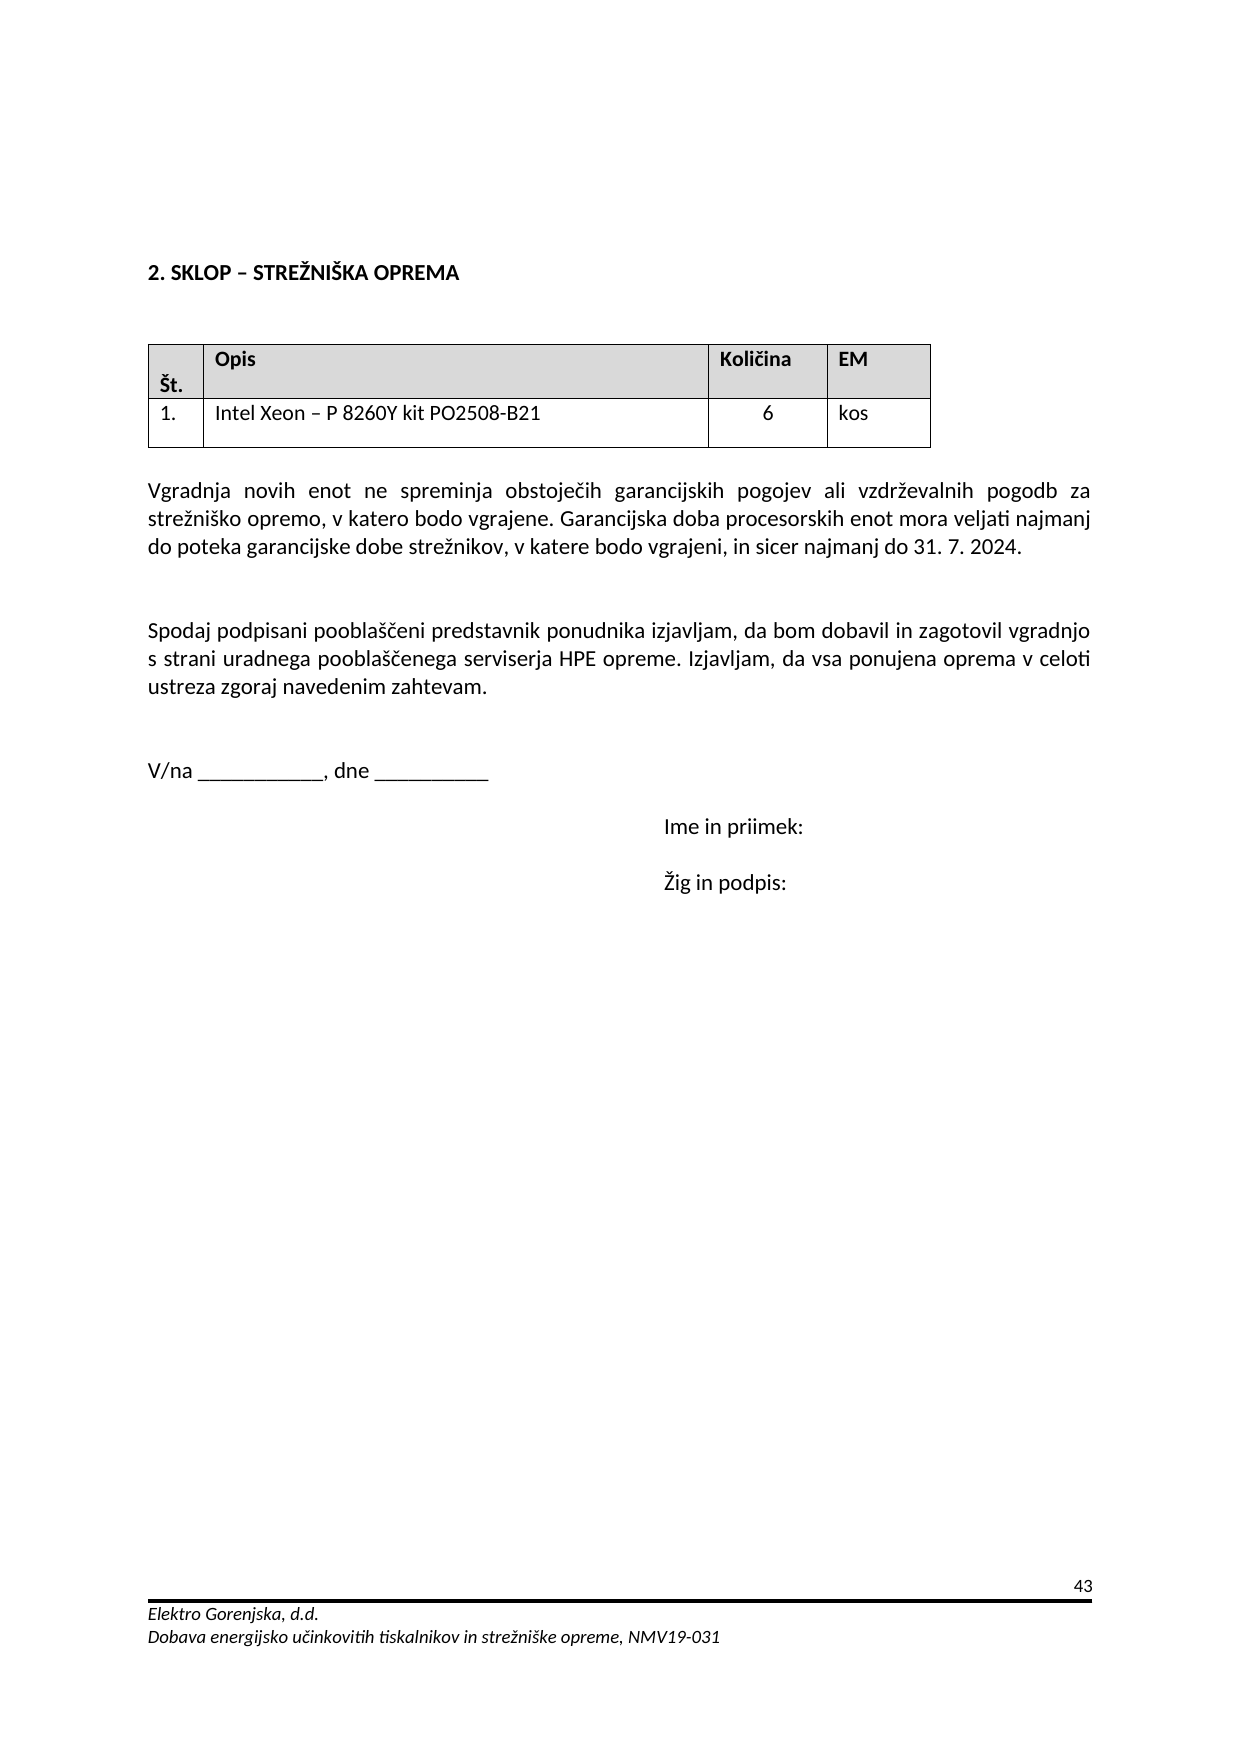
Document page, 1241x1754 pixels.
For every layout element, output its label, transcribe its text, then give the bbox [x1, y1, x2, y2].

text V/na ___________, dne __________ [148, 756, 1092, 784]
text Ime in priimek: [590, 812, 1092, 840]
table_header EM [828, 345, 930, 398]
table_cell Intel Xeon – P 8260Y kit PO2508-B21 [204, 399, 708, 447]
text 2. SKLOP – STREŽNIŠKA OPREMA [148, 258, 1092, 286]
text Spodaj podpisani pooblaščeni predstavnik ponudnika izjavljam, da bom dobavil in zagotovil vgradnjo s strani uradnega pooblaščenega serviserja HPE opreme. Izjavljam, da vsa ponujena oprema v celoti ustreza zgoraj navedenim zahtevam. [148, 616, 1092, 700]
text Vgradnja novih enot ne spreminja obstoječih garancijskih pogojev ali vzdrževalnih pogodb za strežniško opremo, v katero bodo vgrajene. Garancijska doba procesorskih enot mora veljati najmanj do poteka garancijske dobe strežnikov, v katere bodo vgrajeni, in sicer najmanj do 31. 7. 2024. [148, 476, 1092, 560]
text Žig in podpis: [148, 868, 1092, 896]
table_cell 6 [709, 399, 827, 447]
table_header Opis [204, 345, 708, 398]
table_cell kos [828, 399, 930, 447]
table_header Količina [709, 345, 827, 398]
table_header Št. [149, 345, 203, 398]
table_cell 1. [149, 399, 203, 447]
